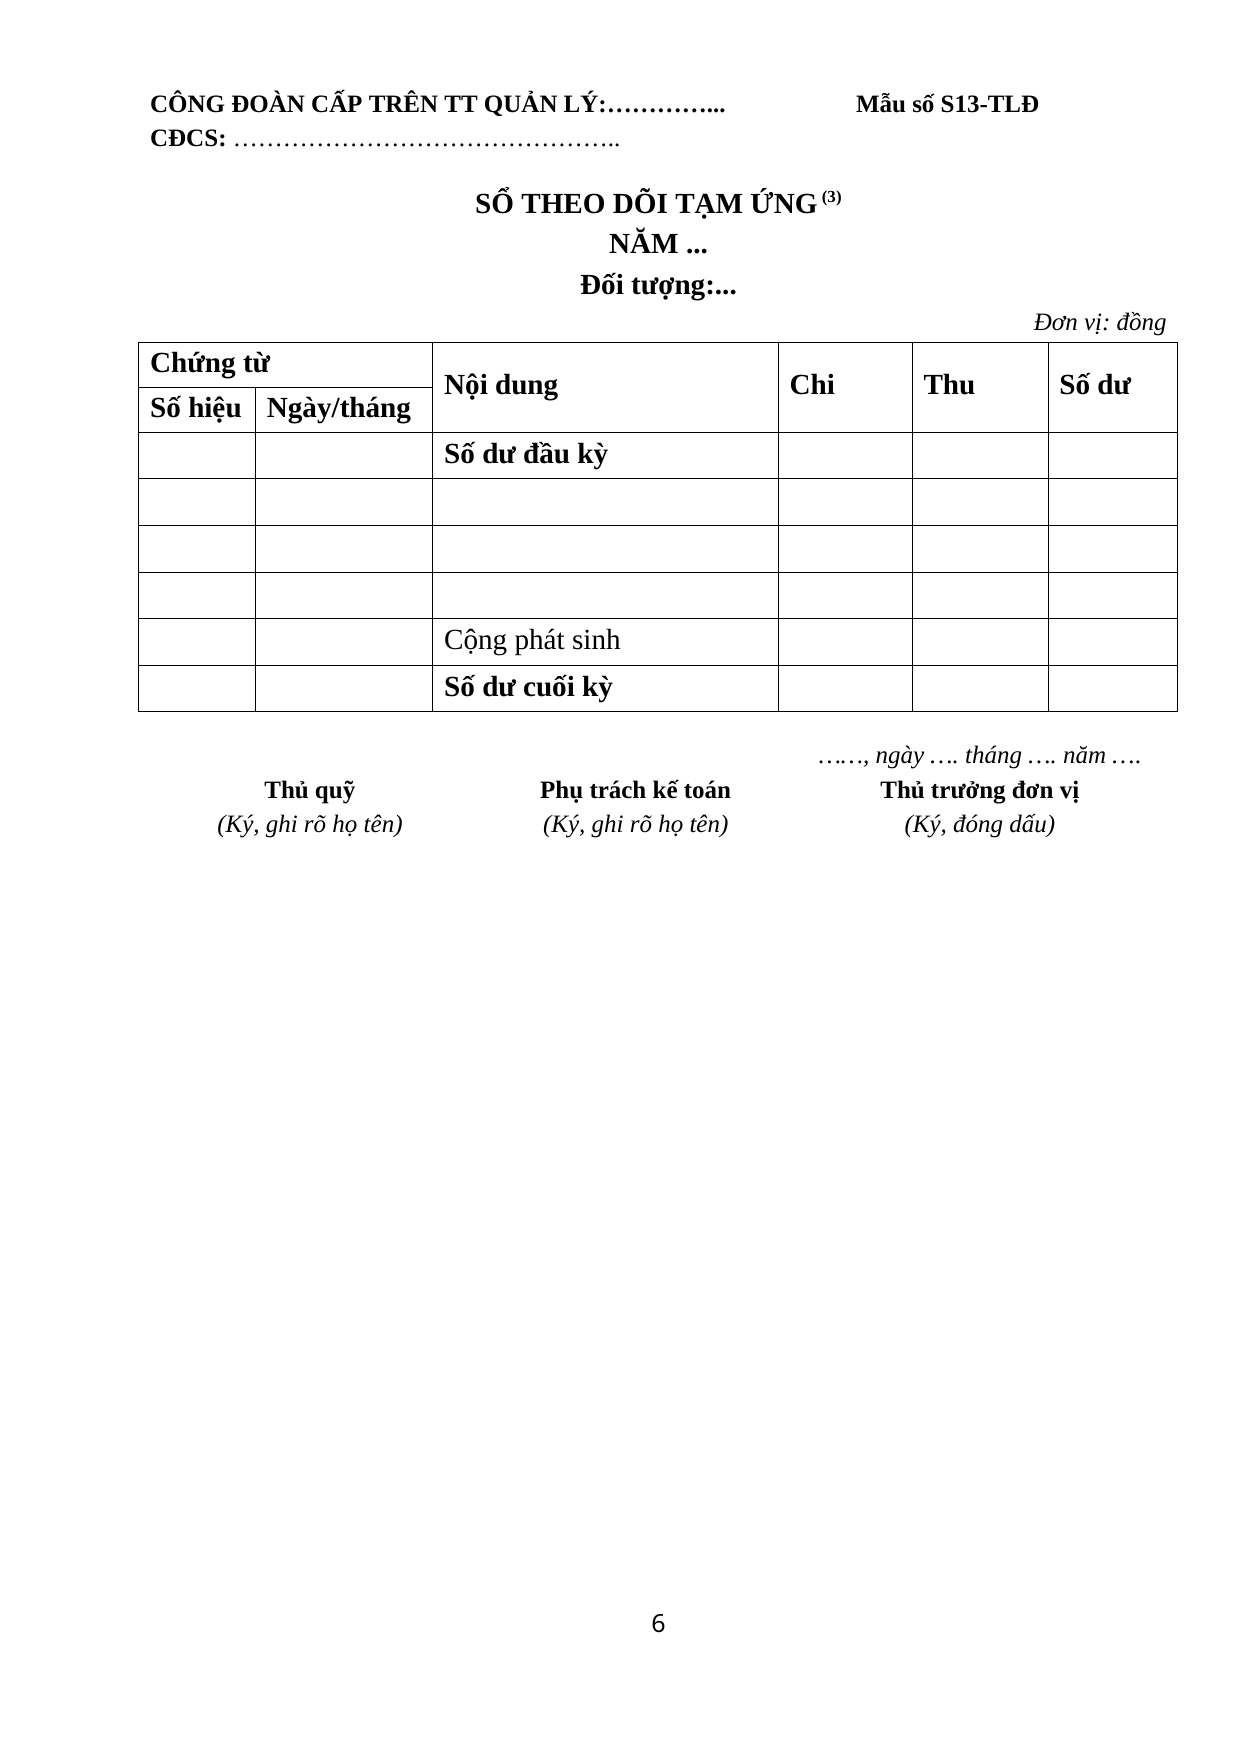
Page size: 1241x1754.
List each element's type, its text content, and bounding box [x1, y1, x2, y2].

table_header Mẫu số S13-TLĐ [741, 89, 1154, 158]
table_cell [913, 666, 1048, 711]
text SỔ THEO DÕI TẠM ỨNG (3) [150, 186, 1166, 220]
table_cell [433, 526, 778, 571]
table_cell [1049, 433, 1177, 478]
table_cell [779, 573, 912, 618]
table_cell [913, 479, 1048, 525]
table_header Nội dung [433, 343, 778, 432]
table_header Thủ quỹ (Ký, ghi rõ họ tên) [139, 741, 481, 843]
table_cell [256, 666, 432, 711]
table_header Chi [779, 343, 912, 432]
table_cell [256, 526, 432, 571]
table_cell [139, 479, 255, 525]
text NĂM ... [150, 227, 1166, 260]
text Đơn vị: đồng [150, 307, 1166, 336]
table_cell [139, 433, 255, 478]
table_cell [139, 666, 255, 711]
table_cell [1049, 619, 1177, 664]
table_header Số dư [1049, 343, 1177, 432]
table_cell [779, 526, 912, 571]
table_cell Số hiệu [139, 388, 255, 432]
table_cell [913, 619, 1048, 664]
table_cell [139, 526, 255, 571]
table_cell [1049, 526, 1177, 571]
table_cell [779, 619, 912, 664]
table_cell [139, 619, 255, 664]
table_cell [256, 619, 432, 664]
table_cell [256, 573, 432, 618]
table_cell [1049, 573, 1177, 618]
table_cell [433, 479, 778, 525]
table_cell Ngày/tháng [256, 388, 432, 432]
table_cell [779, 666, 912, 711]
table_cell [256, 433, 432, 478]
table_cell [913, 526, 1048, 571]
table_header Thu [913, 343, 1048, 432]
table_cell [913, 573, 1048, 618]
table_cell [1049, 666, 1177, 711]
table_header ……, ngày …. tháng …. năm …. Thủ trưởng đơn vị (Ký, đóng dấu) [790, 741, 1169, 843]
table_cell [779, 479, 912, 525]
table_cell [913, 433, 1048, 478]
table_cell Cộng phát sinh [433, 619, 778, 664]
table_header Chứng từ [139, 343, 432, 387]
text Đối tượng:... [150, 267, 1166, 300]
table_header Phụ trách kế toán (Ký, ghi rõ họ tên) [481, 741, 790, 843]
table_cell [256, 479, 432, 525]
table_cell [779, 433, 912, 478]
table_header CÔNG ĐOÀN CẤP TRÊN TT QUẢN LÝ:…………... CĐCS: ……………………………………….. [139, 89, 741, 158]
table_cell [1049, 479, 1177, 525]
table_cell [433, 573, 778, 618]
table_cell [139, 573, 255, 618]
table_cell Số dư cuối kỳ [433, 666, 778, 711]
table_cell Số dư đầu kỳ [433, 433, 778, 478]
